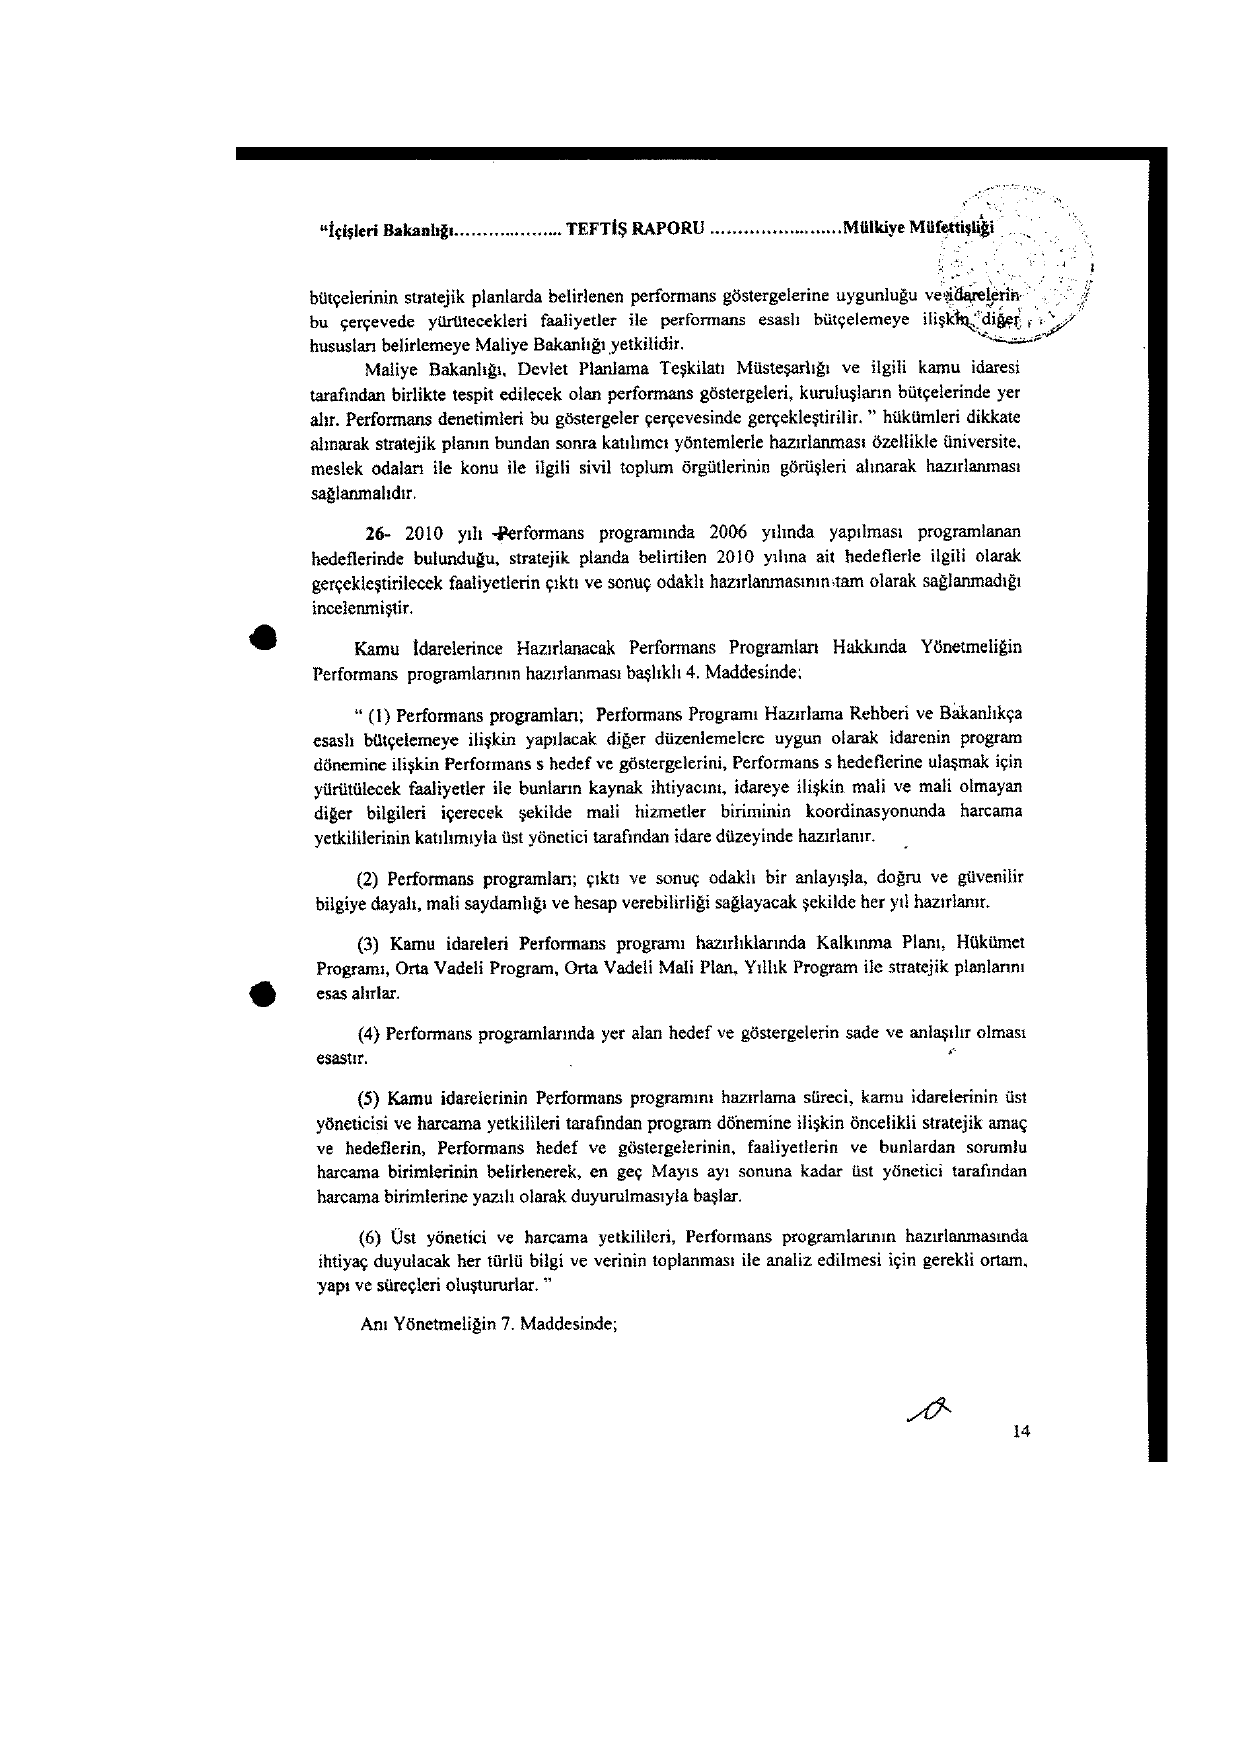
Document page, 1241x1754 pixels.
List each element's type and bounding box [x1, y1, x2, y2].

picture [236, 147, 1168, 1462]
